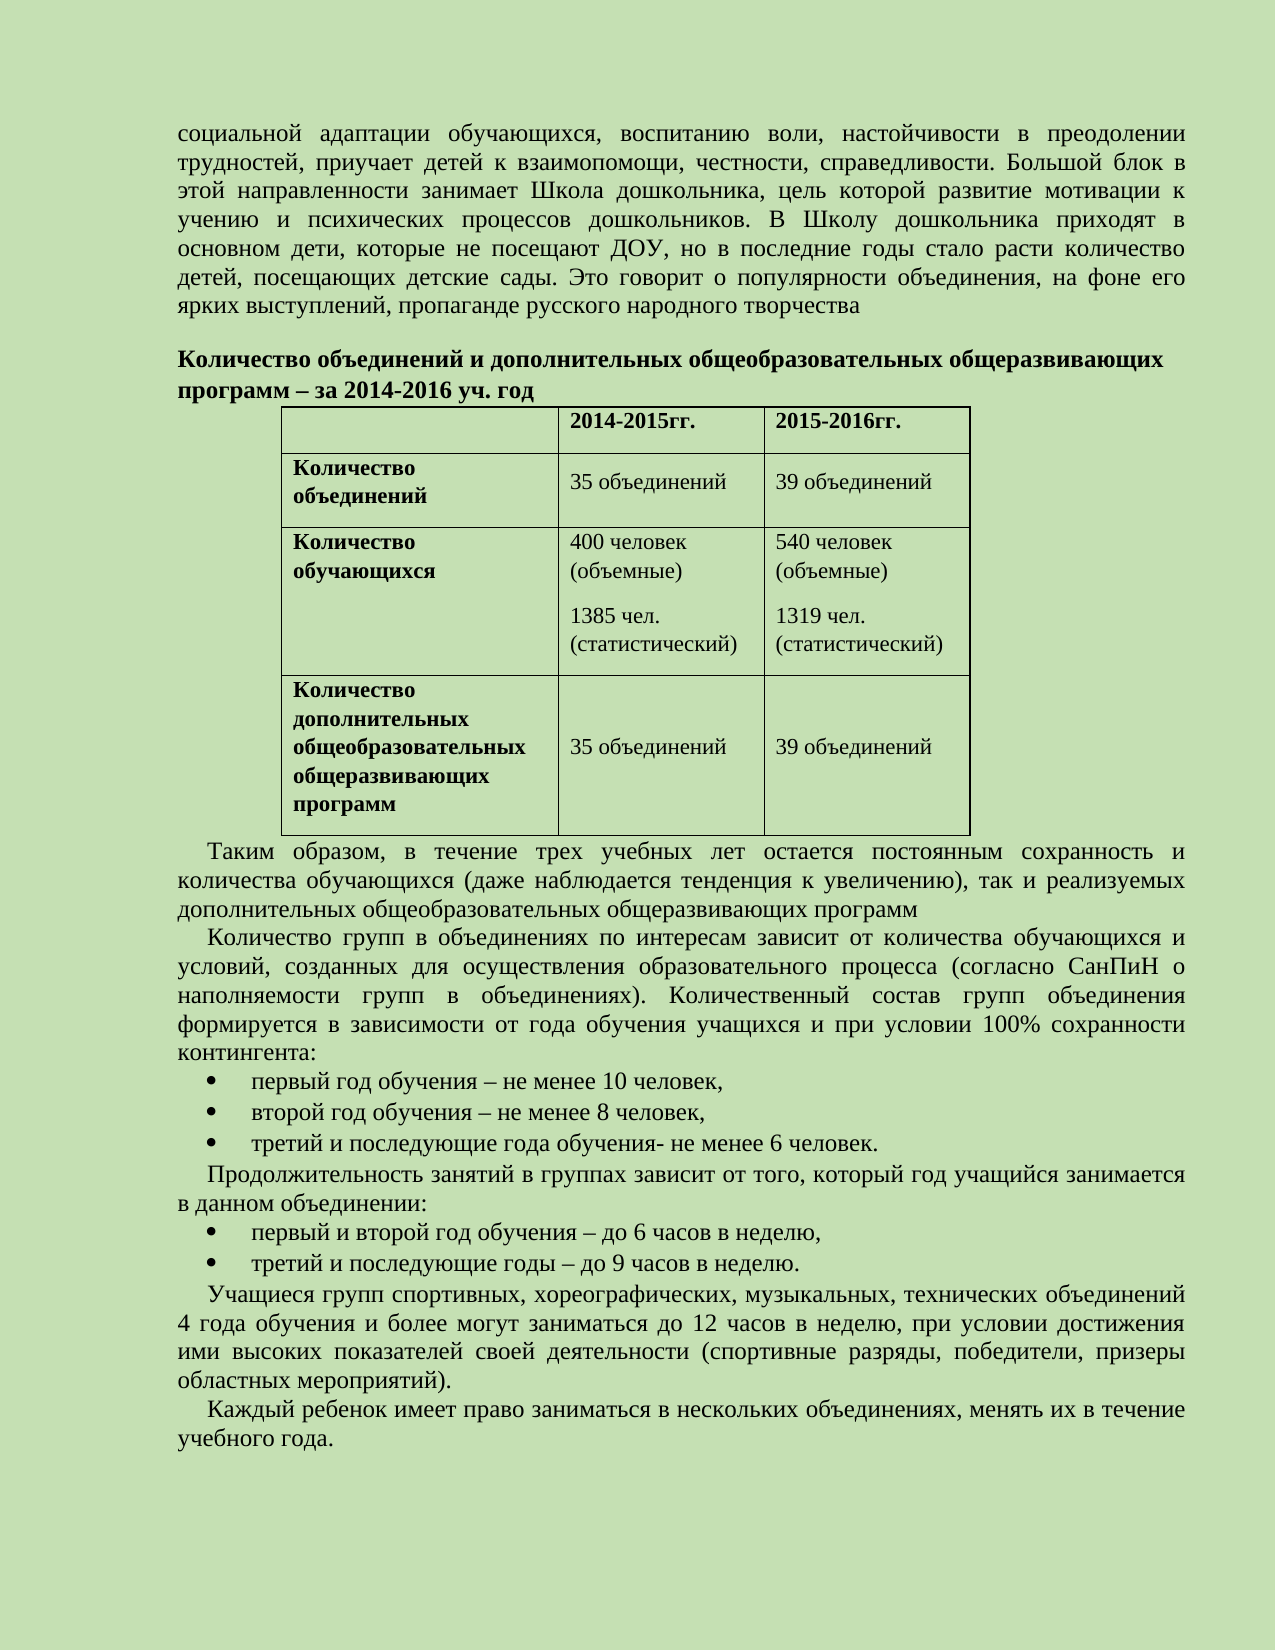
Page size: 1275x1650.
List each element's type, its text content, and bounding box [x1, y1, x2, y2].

table_header [282, 408, 558, 453]
text Количество групп в объединениях по интересам зависит от количества обучающихся и условий, созданных для осуществления образовательного процесса (согласно СанПиН о наполняемости групп в объединениях). Количественный состав групп объединения формируется в зависимости от года обучения учащихся и при условии 100% сохранности контингента: [177, 922, 1186, 1066]
table_cell 39 объединений [765, 454, 969, 527]
table_cell 39 объединений [765, 676, 969, 835]
text Продолжительность занятий в группах зависит от того, который год учащийся занимается в данном объединении: [177, 1159, 1186, 1217]
list третий и последующие года обучения- не менее 6 человек. [177, 1128, 1186, 1157]
table_cell 400 человек (объемные) 1385 чел. (статистический) [559, 528, 764, 675]
text Учащиеся групп спортивных, хореографических, музыкальных, технических объединений 4 года обучения и более могут заниматься до 12 часов в неделю, при условии достижения ими высоких показателей своей деятельности (спортивные разряды, победители, призеры областных мероприятий). [177, 1279, 1186, 1394]
text Количество объединений и дополнительных общеобразовательных общеразвивающих программ – за 2014-2016 уч. год [177, 344, 1186, 404]
table_cell 540 человек (объемные) 1319 чел. (статистический) [765, 528, 969, 675]
table_header 2015-2016гг. [765, 408, 969, 453]
list третий и последующие годы – до 9 часов в неделю. [177, 1248, 1186, 1277]
text Таким образом, в течение трех учебных лет остается постоянным сохранность и количества обучающихся (даже наблюдается тенденция к увеличению), так и реализуемых дополнительных общеобразовательных общеразвивающих программ [177, 836, 1186, 922]
table_cell Количество обучающихся [282, 528, 558, 675]
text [177, 118, 1186, 319]
table_cell 35 объединений [559, 676, 764, 835]
table_header 2014-2015гг. [559, 408, 764, 453]
list первый и второй год обучения – до 6 часов в неделю, [177, 1217, 1186, 1246]
table_cell Количество дополнительных общеобразовательных общеразвивающих программ [282, 676, 558, 835]
table_cell Количество объединений [282, 454, 558, 527]
text Каждый ребенок имеет право заниматься в нескольких объединениях, менять их в течение учебного года. [177, 1394, 1186, 1451]
table_cell 35 объединений [559, 454, 764, 527]
list второй год обучения – не менее 8 человек, [177, 1097, 1186, 1126]
list первый год обучения – не менее 10 человек, [177, 1066, 1186, 1095]
